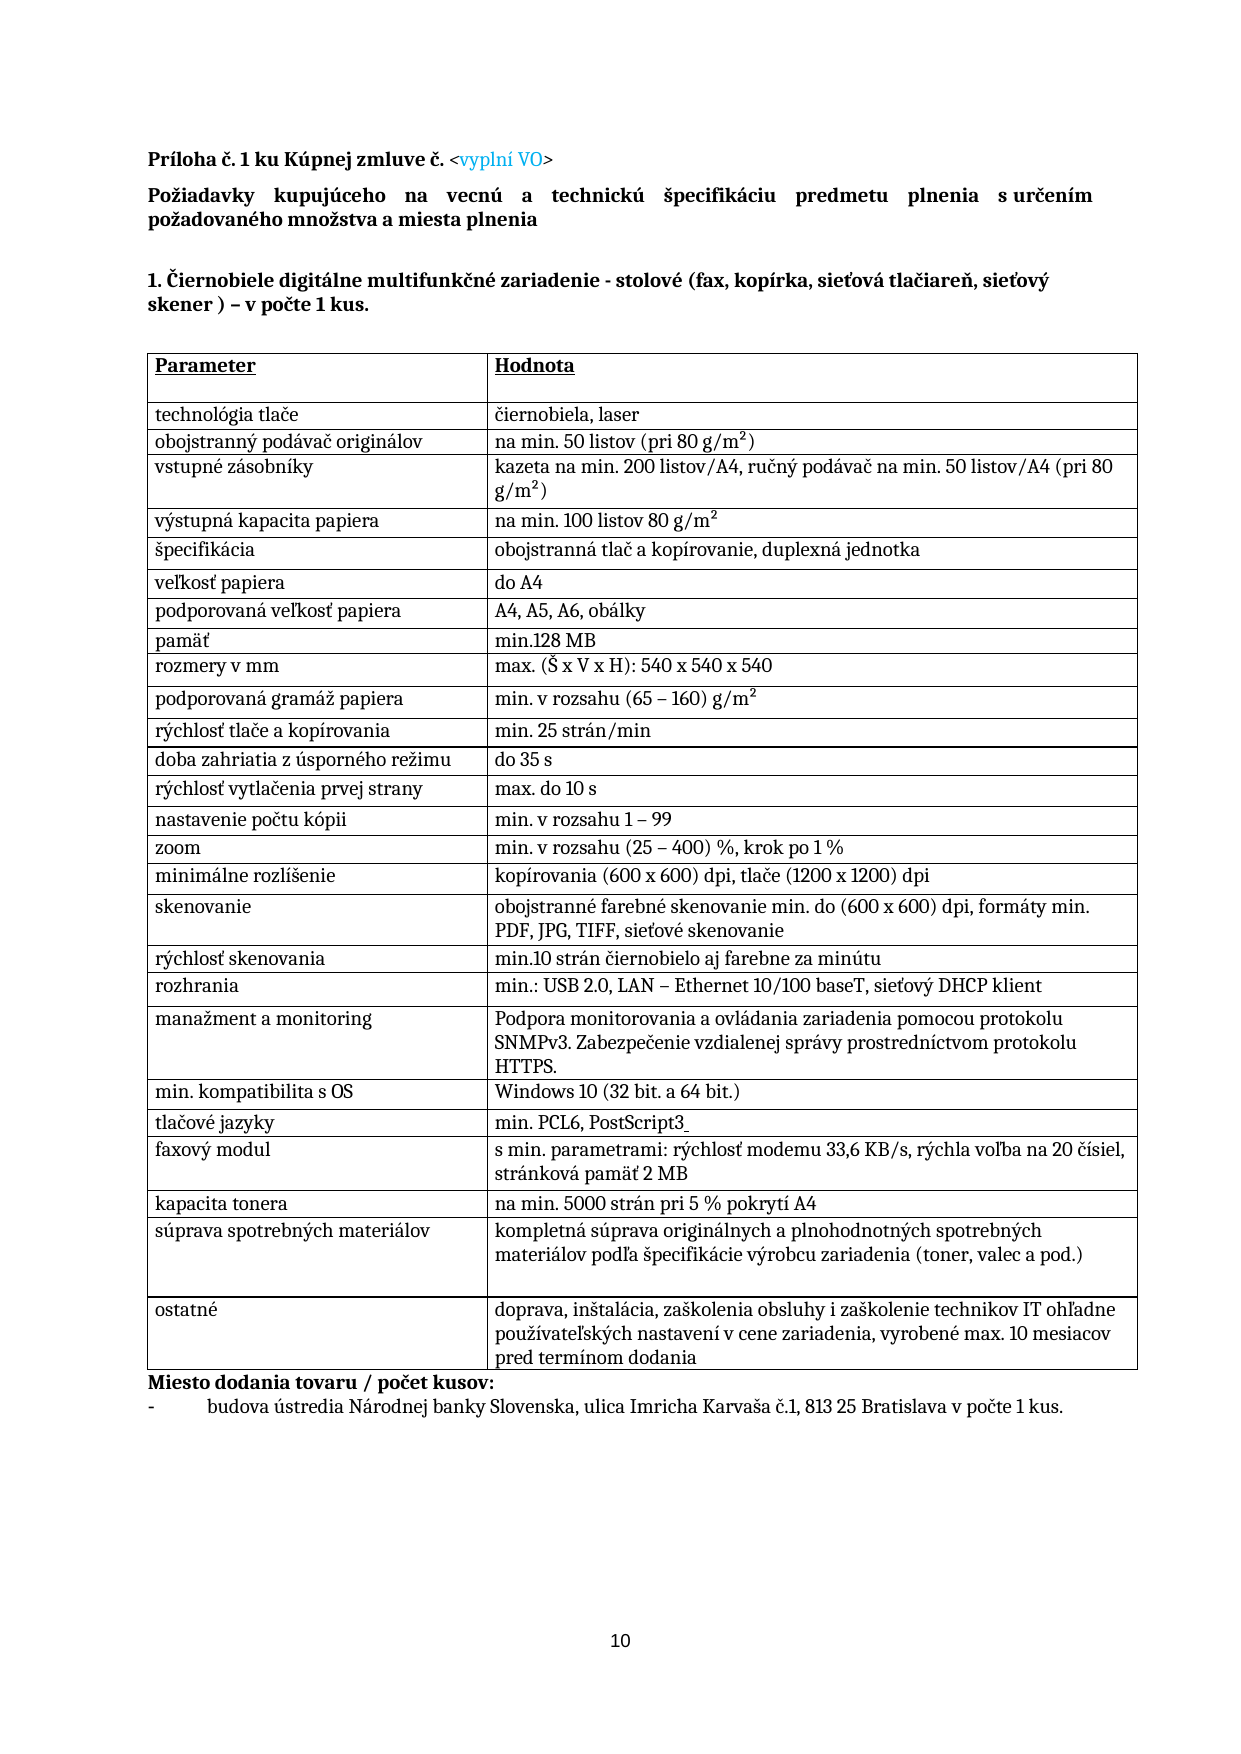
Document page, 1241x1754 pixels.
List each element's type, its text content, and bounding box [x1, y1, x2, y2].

table_cell podporovaná gramáž papiera [148, 687, 487, 718]
table_header Hodnota [488, 354, 1137, 402]
list budova ústredia Národnej banky Slovenska, ulica Imricha Karvaša č.1, 813 25 Bratislava v počte 1 kus. [148, 1394, 1093, 1419]
table_cell kazeta na min. 200 listov/A4, ručný podávač na min. 50 listov/A4 (pri 80 g/m²) [488, 455, 1137, 507]
table_cell ostatné [148, 1298, 487, 1369]
table_cell min. PCL6, PostScript3 [488, 1110, 1137, 1136]
table_cell max. (Š x V x H): 540 x 540 x 540 [488, 654, 1137, 686]
table_cell A4, A5, A6, obálky [488, 599, 1137, 627]
table_cell výstupná kapacita papiera [148, 509, 487, 537]
table_cell faxový modul [148, 1137, 487, 1190]
table_cell min.128 MB [488, 629, 1137, 653]
table_cell čiernobiela, laser [488, 403, 1137, 429]
text Miesto dodania tovaru / počet kusov: [148, 1370, 1093, 1394]
table_cell min. v rozsahu (25 – 400) %, krok po 1 % [488, 836, 1137, 863]
table_cell špecifikácia [148, 538, 487, 569]
table_cell obojstranná tlač a kopírovanie, duplexná jednotka [488, 538, 1137, 569]
table_cell vstupné zásobníky [148, 455, 487, 507]
table_cell obojstranný podávač originálov [148, 430, 487, 454]
table_cell min. v rozsahu 1 – 99 [488, 807, 1137, 835]
table_cell min. kompatibilita s OS [148, 1080, 487, 1109]
table_cell min. v rozsahu (65 – 160) g/m² [488, 687, 1137, 718]
table_cell kompletná súprava originálnych a plnohodnotných spotrebných materiálov podľa špecifikácie výrobcu zariadenia (toner, valec a pod.) [488, 1218, 1137, 1296]
table_cell obojstranné farebné skenovanie min. do (600 x 600) dpi, formáty min. PDF, JPG, TIFF, sieťové skenovanie [488, 895, 1137, 945]
table_cell technológia tlače [148, 403, 487, 429]
table_cell veľkosť papiera [148, 570, 487, 598]
table_cell na min. 5000 strán pri 5 % pokrytí A4 [488, 1191, 1137, 1217]
table_cell rýchlosť tlače a kopírovania [148, 719, 487, 746]
table_cell doba zahriatia z úsporného režimu [148, 748, 487, 775]
table_cell rýchlosť skenovania [148, 946, 487, 972]
table_cell doprava, inštalácia, zaškolenia obsluhy i zaškolenie technikov IT ohľadne používateľských nastavení v cene zariadenia, vyrobené max. 10 mesiacov pred termínom dodania [488, 1298, 1137, 1369]
table_cell pamäť [148, 629, 487, 653]
table_cell s min. parametrami: rýchlosť modemu 33,6 KB/s, rýchla voľba na 20 čísiel, stránková pamäť 2 MB [488, 1137, 1137, 1190]
text Požiadavky kupujúceho na vecnú a technickú špecifikáciu predmetu plnenia s určením požadovaného množstva a miesta plnenia [148, 184, 1093, 232]
text 1. Čiernobiele digitálne multifunkčné zariadenie - stolové (fax, kopírka, sieťová tlačiareň, sieťový skener ) – v počte 1 kus. [148, 268, 1093, 316]
table_cell rozhrania [148, 973, 487, 1006]
table_cell min.10 strán čiernobielo aj farebne za minútu [488, 946, 1137, 972]
table_cell rýchlosť vytlačenia prvej strany [148, 776, 487, 806]
table_cell do A4 [488, 570, 1137, 598]
table_cell podporovaná veľkosť papiera [148, 599, 487, 627]
table_cell do 35 s [488, 748, 1137, 775]
table_cell min.: USB 2.0, LAN – Ethernet 10/100 baseT, sieťový DHCP klient [488, 973, 1137, 1006]
table_cell nastavenie počtu kópii [148, 807, 487, 835]
table_cell kapacita tonera [148, 1191, 487, 1217]
table_cell Podpora monitorovania a ovládania zariadenia pomocou protokolu SNMPv3. Zabezpečenie vzdialenej správy prostredníctvom protokolu HTTPS. [488, 1007, 1137, 1078]
table_cell na min. 50 listov (pri 80 g/m²) [488, 430, 1137, 454]
table_cell manažment a monitoring [148, 1007, 487, 1078]
table_cell rozmery v mm [148, 654, 487, 686]
table_cell skenovanie [148, 895, 487, 945]
table_cell minimálne rozlíšenie [148, 864, 487, 894]
text Príloha č. 1 ku Kúpnej zmluve č. <vyplní VO> [148, 148, 1093, 172]
table_cell kopírovania (600 x 600) dpi, tlače (1200 x 1200) dpi [488, 864, 1137, 894]
table_cell Windows 10 (32 bit. a 64 bit.) [488, 1080, 1137, 1109]
table_header Parameter [148, 354, 487, 402]
table_cell na min. 100 listov 80 g/m² [488, 509, 1137, 537]
table_cell tlačové jazyky [148, 1110, 487, 1136]
table_cell zoom [148, 836, 487, 863]
table_cell súprava spotrebných materiálov [148, 1218, 487, 1296]
table_cell max. do 10 s [488, 776, 1137, 806]
table_cell min. 25 strán/min [488, 719, 1137, 746]
